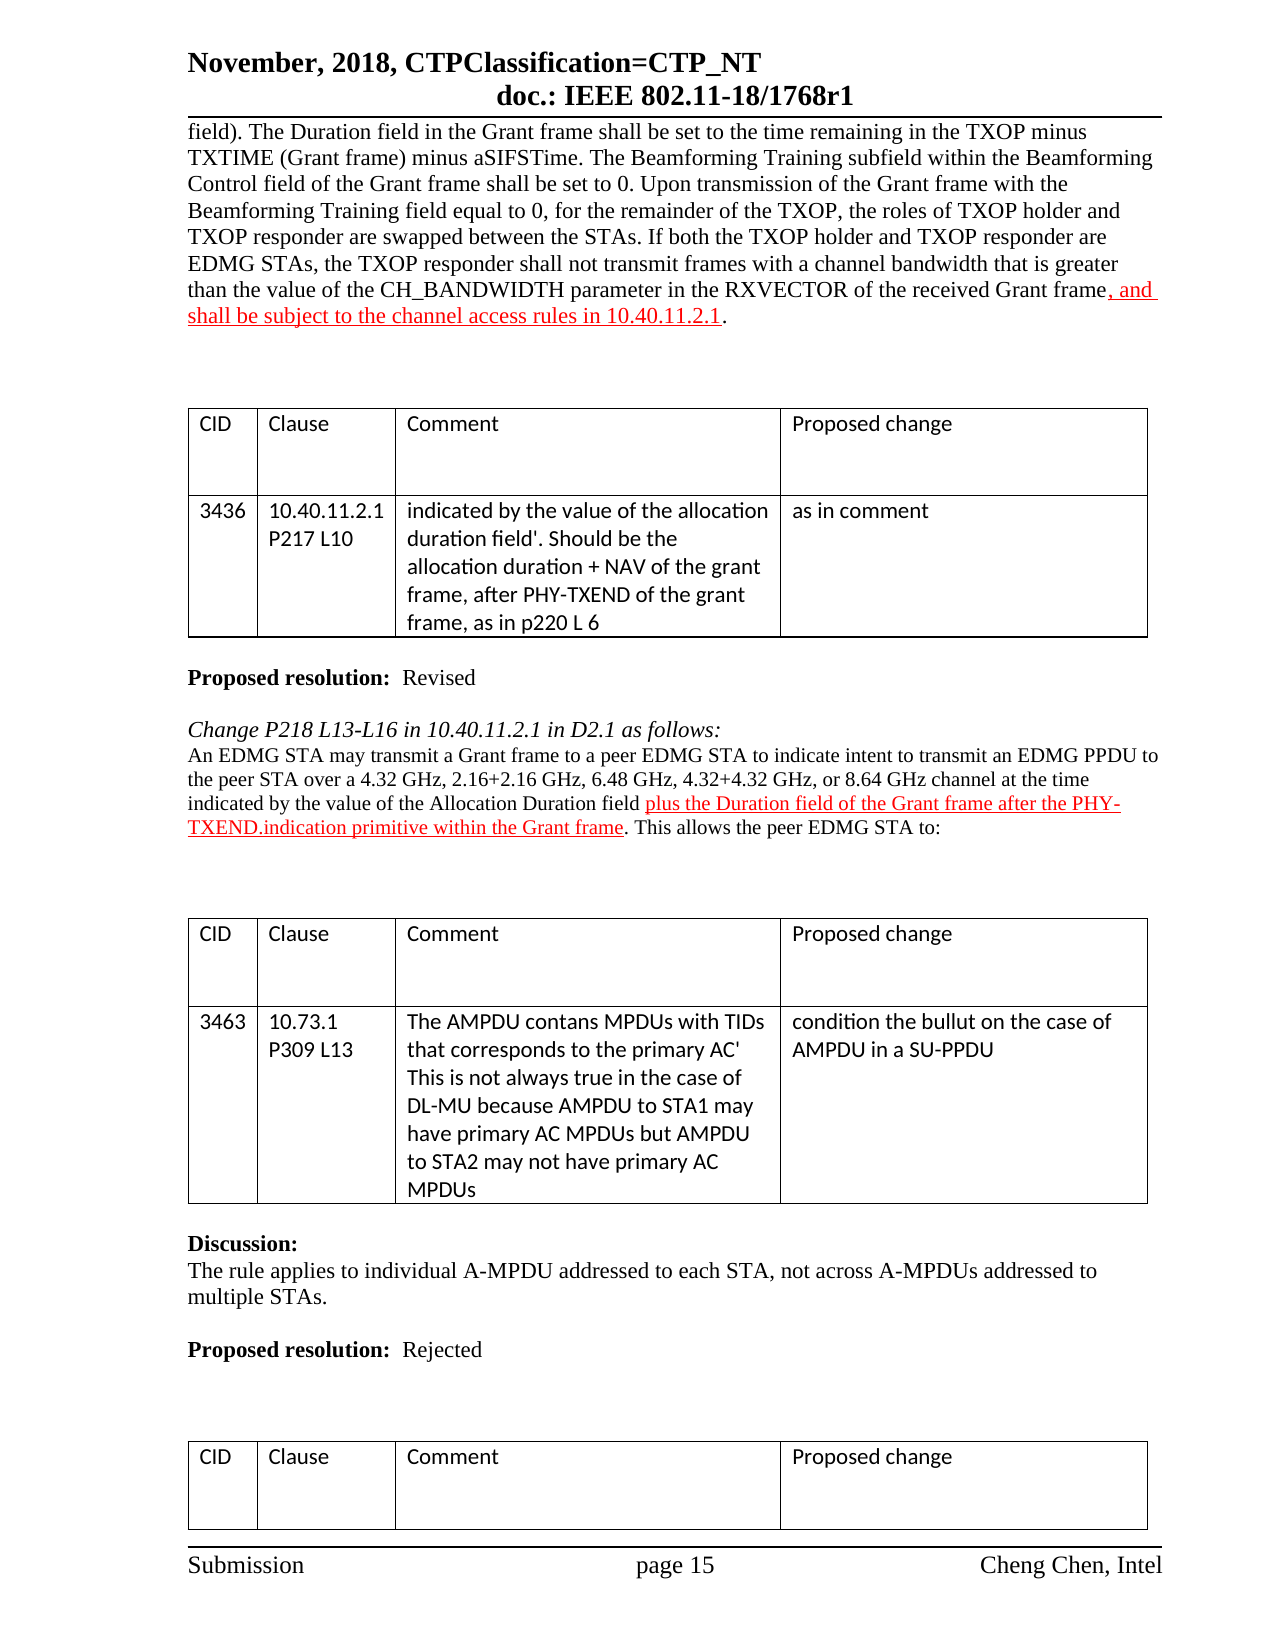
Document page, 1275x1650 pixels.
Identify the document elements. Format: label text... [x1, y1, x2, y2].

table_cell condition the bullut on the case of AMPDU in a SU-PPDU [781, 1007, 1147, 1203]
text Change P218 L13-L16 in 10.40.11.2.1 in D2.1 as follows: [187, 717, 1162, 743]
table_header Comment [396, 1442, 780, 1529]
table_cell 10.73.1 P309 L13 [258, 1007, 395, 1203]
table_cell The AMPDU contans MPDUs with TIDs that corresponds to the primary AC' This is not always true in the case of DL-MU because AMPDU to STA1 may have primary AC MPDUs but AMPDU to STA2 may not have primary AC MPDUs [396, 1007, 780, 1203]
table_header CID [189, 1442, 257, 1529]
text An EDMG STA may transmit a Grant frame to a peer EDMG STA to indicate intent to transmit an EDMG PPDU to the peer STA over a 4.32 GHz, 2.16+2.16 GHz, 6.48 GHz, 4.32+4.32 GHz, or 8.64 GHz channel at the time indicated by the value of the Allocation Duration field plus the Duration field of the Grant frame after the PHY-TXEND.indication primitive within the Grant frame. This allows the peer EDMG STA to: [187, 743, 1162, 839]
table_header Proposed change [781, 409, 1147, 495]
table_header CID [189, 409, 257, 495]
table_header Clause [258, 1442, 395, 1529]
table_cell 3463 [189, 1007, 257, 1203]
text Proposed resolution: Revised [187, 664, 1162, 690]
table_cell 10.40.11.2.1 P217 L10 [258, 496, 395, 636]
table_cell as in comment [781, 496, 1147, 636]
table_header Proposed change [781, 1442, 1147, 1529]
text The rule applies to individual A-MPDU addressed to each STA, not across A-MPDUs addressed to multiple STAs. [187, 1257, 1162, 1309]
table_header Comment [396, 409, 780, 495]
text Proposed resolution: Rejected [187, 1336, 1162, 1362]
table_header Comment [396, 919, 780, 1006]
text Discussion: [187, 1230, 1162, 1257]
table_cell indicated by the value of the allocation duration field'. Should be the allocation duration + NAV of the grant frame, after PHY-TXEND of the grant frame, as in p220 L 6 [396, 496, 780, 636]
table_header Clause [258, 919, 395, 1006]
table_cell 3436 [189, 496, 257, 636]
table_header CID [189, 919, 257, 1006]
table_header Clause [258, 409, 395, 495]
table_header Proposed change [781, 919, 1147, 1006]
